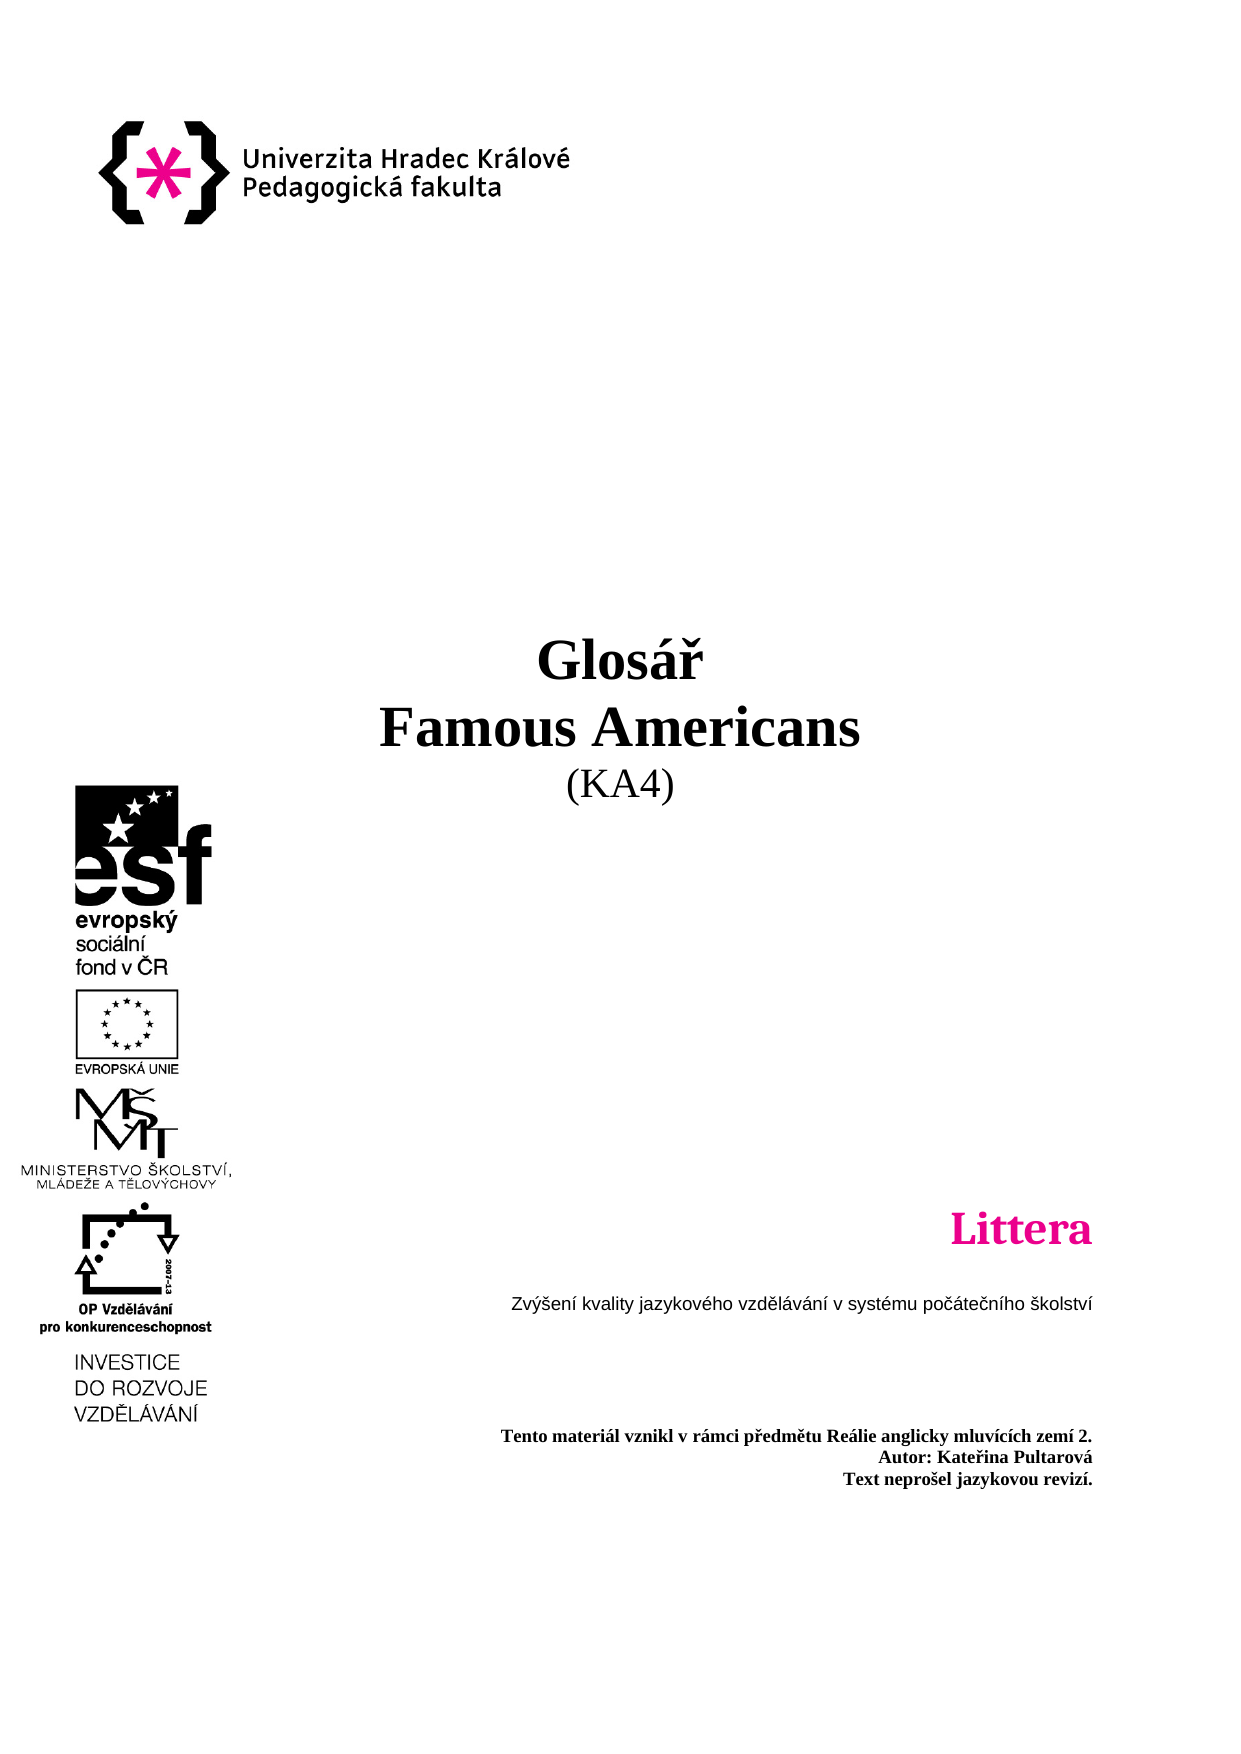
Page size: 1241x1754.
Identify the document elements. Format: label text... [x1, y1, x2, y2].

text Glosář [148, 625, 1093, 692]
text Famous Americans [148, 692, 1093, 759]
text (KA4) [148, 759, 1093, 807]
text Zvýšení kvality jazykového vzdělávání v systému počátečního školstvíZačátek formuláře [251, 1293, 1093, 1314]
picture [86, 105, 601, 240]
text Tento materiál vznikl v rámci předmětu Reálie anglicky mluvících zemí 2. [148, 1425, 1093, 1446]
picture [1, 764, 251, 1443]
text Text neprošel jazykovou revizí. [148, 1468, 1093, 1489]
text Littera [251, 1202, 1093, 1256]
text Autor: Kateřina Pultarová [148, 1446, 1093, 1468]
